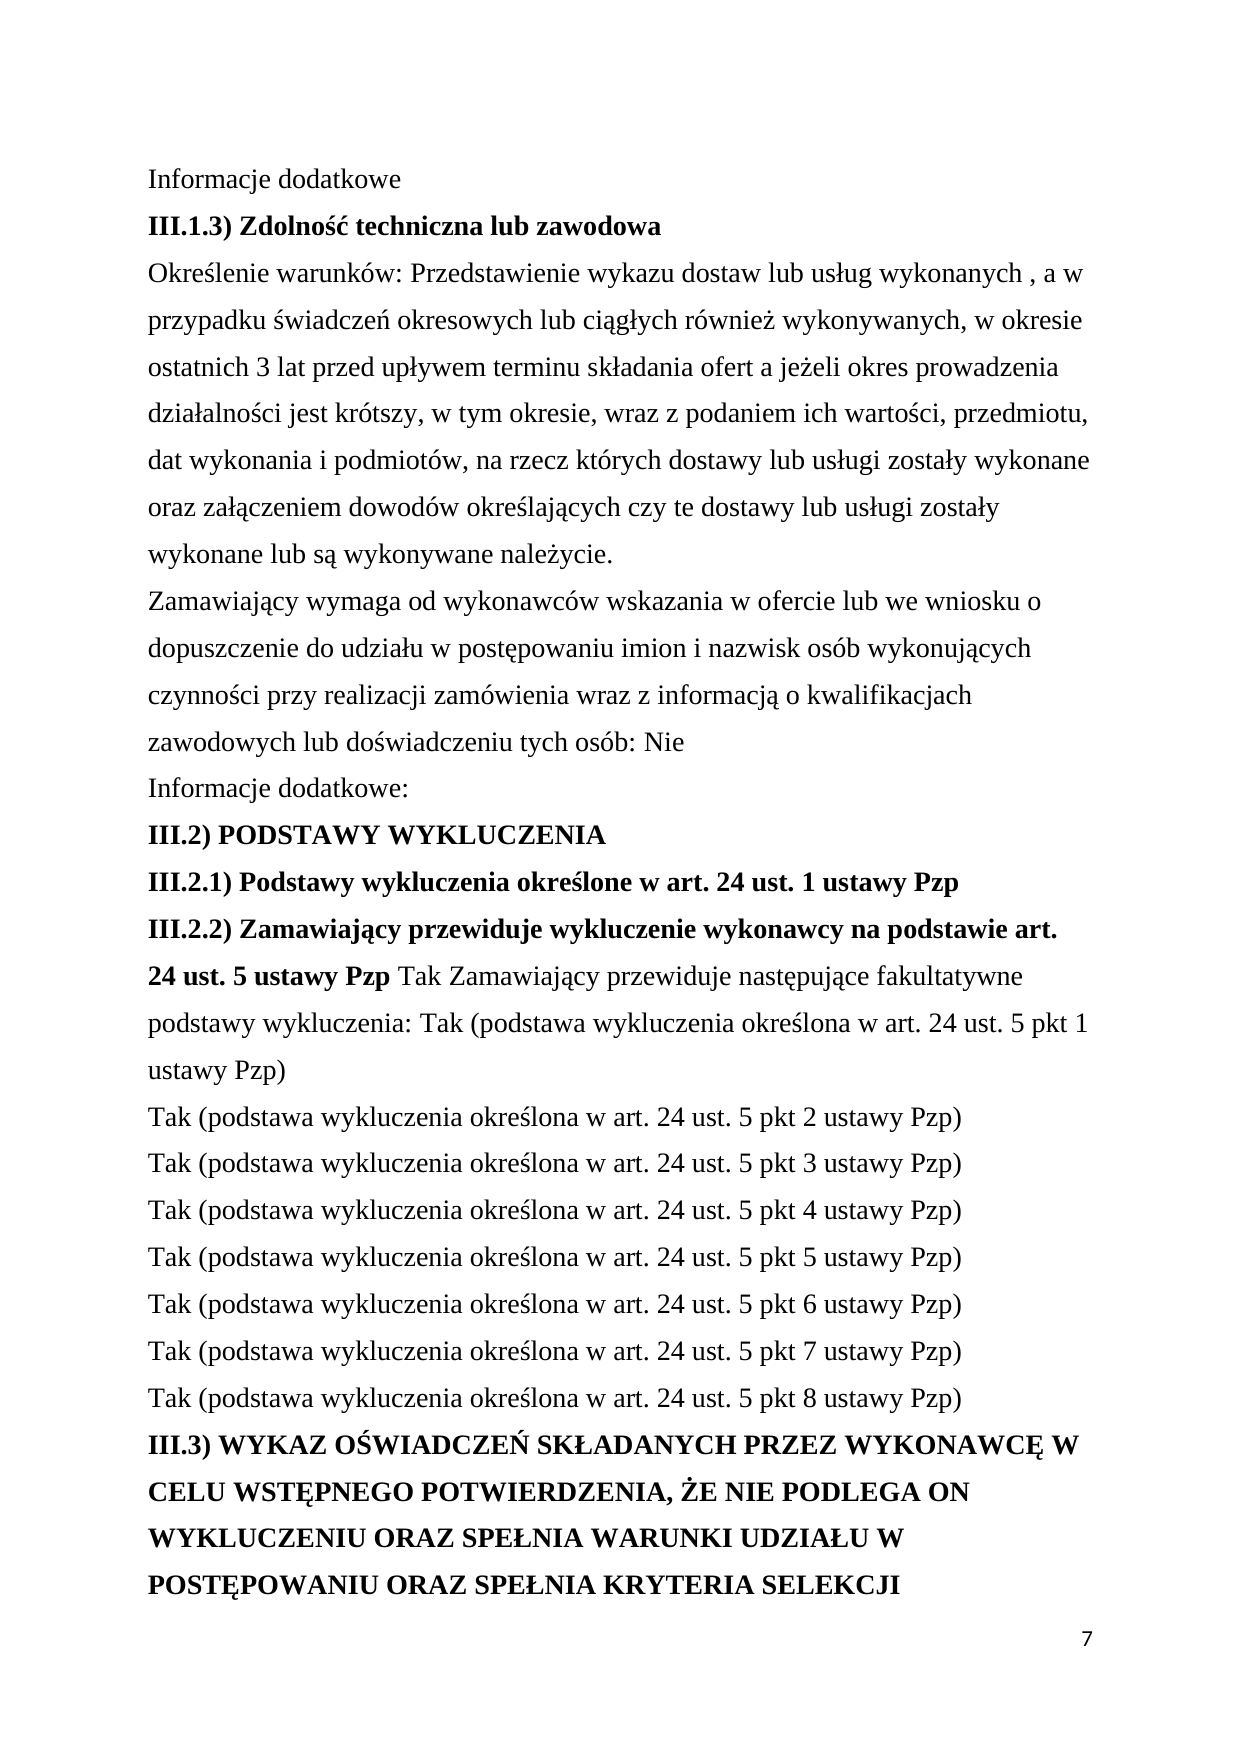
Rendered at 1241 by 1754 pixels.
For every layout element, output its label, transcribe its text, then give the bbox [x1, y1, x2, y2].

text III.2.1) Podstawy wykluczenia określone w art. 24 ust. 1 ustawy Pzp III.2.2) Zamawiający przewiduje wykluczenie wykonawcy na podstawie art. 24 ust. 5 ustawy Pzp Tak Zamawiający przewiduje następujące fakultatywne podstawy wykluczenia: Tak (podstawa wykluczenia określona w art. 24 ust. 5 pkt 1 ustawy Pzp) Tak (podstawa wykluczenia określona w art. 24 ust. 5 pkt 2 ustawy Pzp) Tak (podstawa wykluczenia określona w art. 24 ust. 5 pkt 3 ustawy Pzp) Tak (podstawa wykluczenia określona w art. 24 ust. 5 pkt 4 ustawy Pzp) Tak (podstawa wykluczenia określona w art. 24 ust. 5 pkt 5 ustawy Pzp) Tak (podstawa wykluczenia określona w art. 24 ust. 5 pkt 6 ustawy Pzp) Tak (podstawa wykluczenia określona w art. 24 ust. 5 pkt 7 ustawy Pzp) Tak (podstawa wykluczenia określona w art. 24 ust. 5 pkt 8 ustawy Pzp) [148, 851, 1093, 1413]
text III.3) WYKAZ OŚWIADCZEŃ SKŁADANYCH PRZEZ WYKONAWCĘ W CELU WSTĘPNEGO POTWIERDZENIA, ŻE NIE PODLEGA ON WYKLUCZENIU ORAZ SPEŁNIA WARUNKI UDZIAŁU W POSTĘPOWANIU ORAZ SPEŁNIA KRYTERIA SELEKCJI [148, 1413, 1093, 1601]
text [148, 148, 1093, 804]
text III.2) PODSTAWY WYKLUCZENIA [148, 804, 1093, 851]
